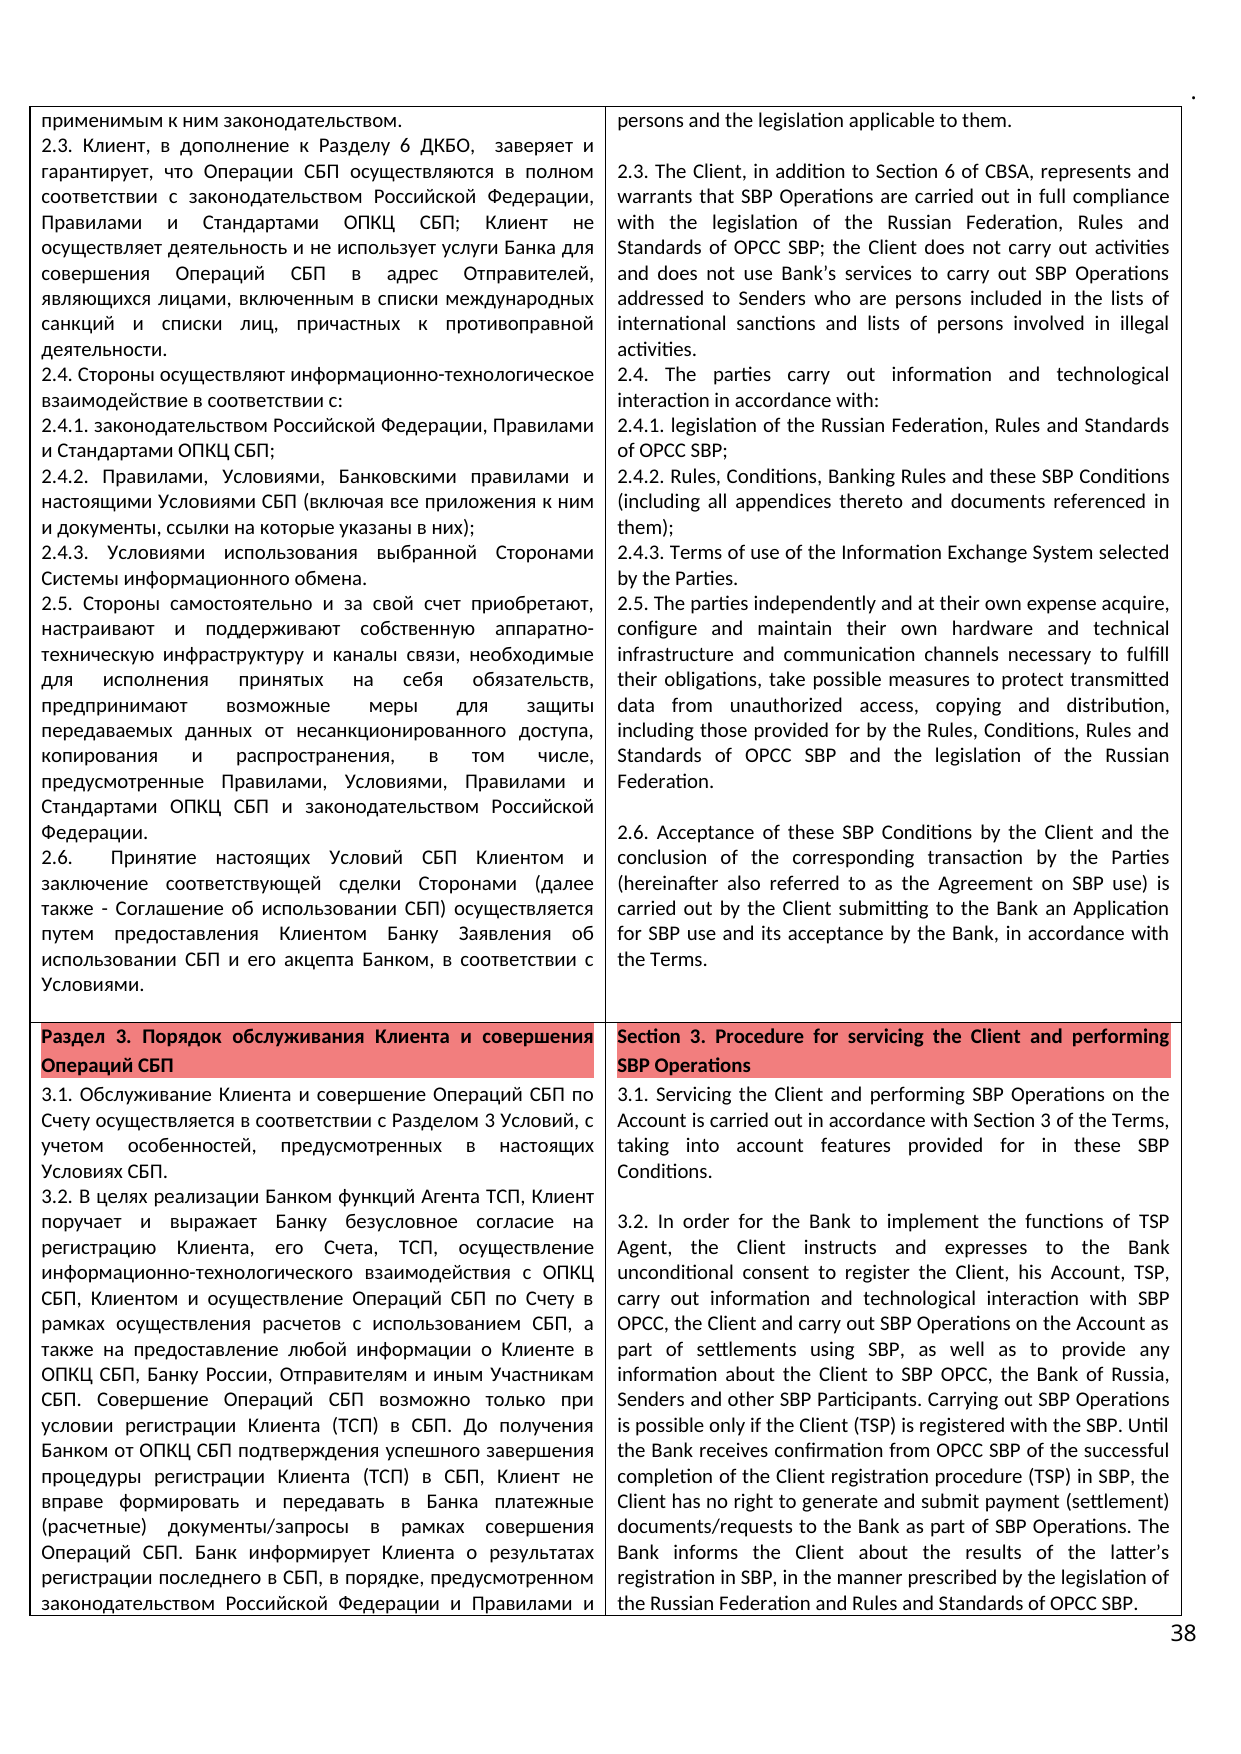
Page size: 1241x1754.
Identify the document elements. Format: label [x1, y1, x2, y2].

table_cell [31, 107, 605, 1022]
table_cell [606, 107, 1181, 1022]
table_cell [31, 1023, 605, 1615]
table_cell [606, 1023, 1181, 1615]
